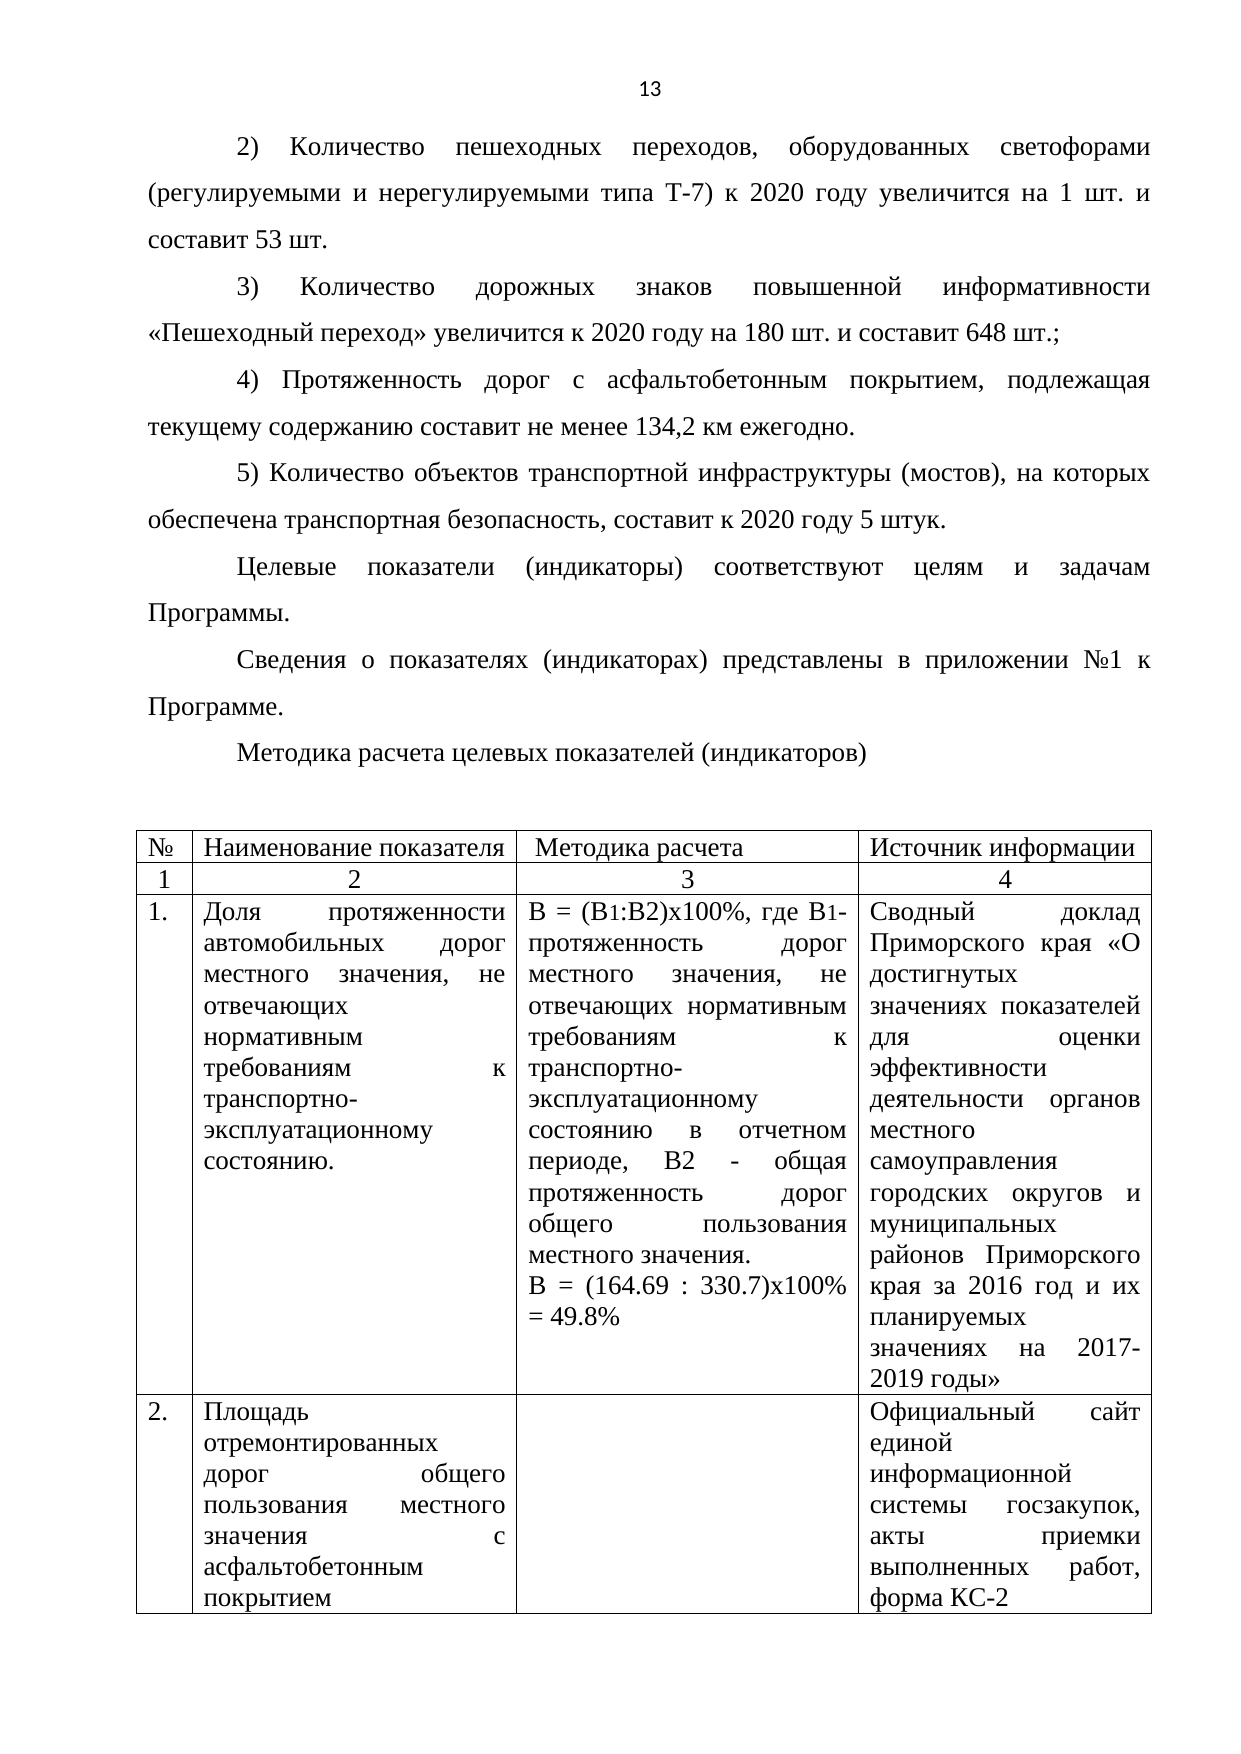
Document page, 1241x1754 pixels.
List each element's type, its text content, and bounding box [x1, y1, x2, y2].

table_cell 2 [193, 863, 516, 894]
table_cell [517, 1395, 858, 1613]
table_cell В = (В1:В2)х100%, где В1- протяженность дорог местного значения, не отвечающих нормативным требованиям к транспортно- эксплуатационному состоянию в отчетном периоде, В2 - общая протяженность дорог общего пользования местного значения. В = (164.69 : 330.7)х100% = 49.8% [517, 895, 858, 1394]
text Методика расчета целевых показателей (индикаторов) [148, 737, 1152, 768]
text 2) Количество пешеходных переходов, оборудованных светофорами (регулируемыми и нерегулируемыми типа Т-7) к 2020 году увеличится на 1 шт. и составит 53 шт. [148, 130, 1152, 254]
table_cell Сводный доклад Приморского края «О достигнутых значениях показателей для оценки эффективности деятельности органов местного самоуправления городских округов и муниципальных районов Приморского края за 2016 год и их планируемых значениях на 2017-2019 годы» [859, 895, 1151, 1394]
table_header Методика расчета [517, 831, 858, 862]
text 5) Количество объектов транспортной инфраструктуры (мостов), на которых обеспечена транспортная безопасность, составит к 2020 году 5 штук. [148, 457, 1152, 534]
table_header № [137, 831, 192, 862]
table_cell 1 [137, 863, 192, 894]
table_header Источник информации [859, 831, 1151, 862]
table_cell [859, 1395, 1151, 1613]
table_cell Доля протяженности автомобильных дорог местного значения, не отвечающих нормативным требованиям к транспортно-эксплуатационному состоянию. [193, 895, 516, 1394]
table_cell 1. [137, 895, 192, 1394]
table_header Наименование показателя [193, 831, 516, 862]
text Целевые показатели (индикаторы) соответствуют целям и задачам Программы. [148, 550, 1152, 628]
text 4) Протяженность дорог с асфальтобетонным покрытием, подлежащая текущему содержанию составит не менее 134,2 км ежегодно. [148, 363, 1152, 441]
table_cell 4 [859, 863, 1151, 894]
table_cell 2. [137, 1395, 192, 1613]
table_cell 3 [517, 863, 858, 894]
text 3) Количество дорожных знаков повышенной информативности «Пешеходный переход» увеличится к 2020 году на 180 шт. и составит 648 шт.; [148, 270, 1152, 348]
table_cell Площадь отремонтированных дорог общего пользования местного значения с асфальтобетонным покрытием [193, 1395, 516, 1613]
text Сведения о показателях (индикаторах) представлены в приложении №1 к Программе. [148, 643, 1152, 721]
